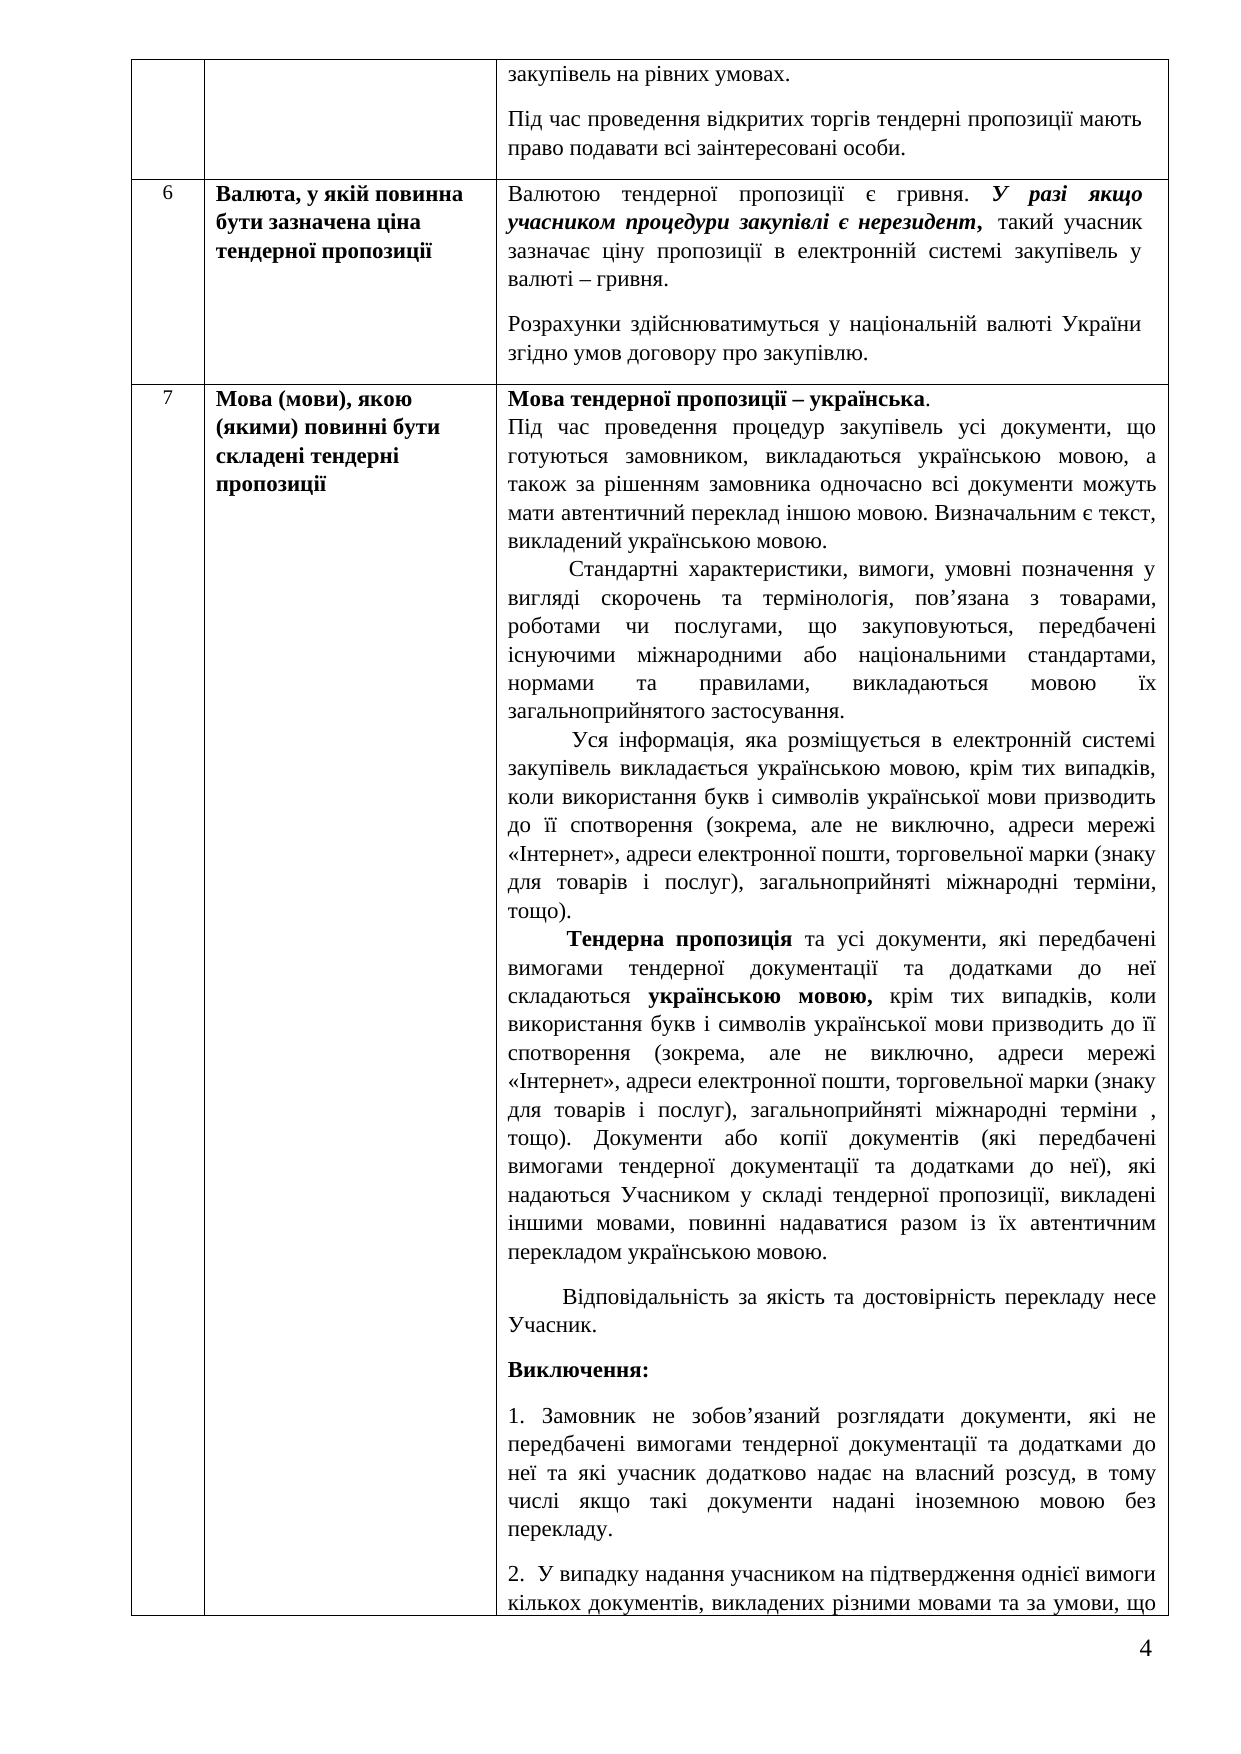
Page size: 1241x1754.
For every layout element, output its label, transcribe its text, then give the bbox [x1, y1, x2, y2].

table_cell 5 [132, 60, 204, 179]
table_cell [497, 60, 1168, 179]
table_cell Валюта, у якій повинна бути зазначена ціна тендерної пропозиції [205, 180, 496, 384]
table_cell 7 [132, 385, 204, 1615]
table_cell 6 [132, 180, 204, 384]
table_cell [205, 60, 496, 179]
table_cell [497, 385, 1168, 1615]
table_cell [205, 385, 496, 1615]
table_cell Валютою тендерної пропозиції є гривня. У разі якщо учасником процедури закупівлі є нерезидент, такий учасник зазначає ціну пропозиції в електронній системі закупівель у валюті – гривня. Розрахунки здійснюватимуться у національній валюті України згідно умов договору про закупівлю. [497, 180, 1168, 384]
